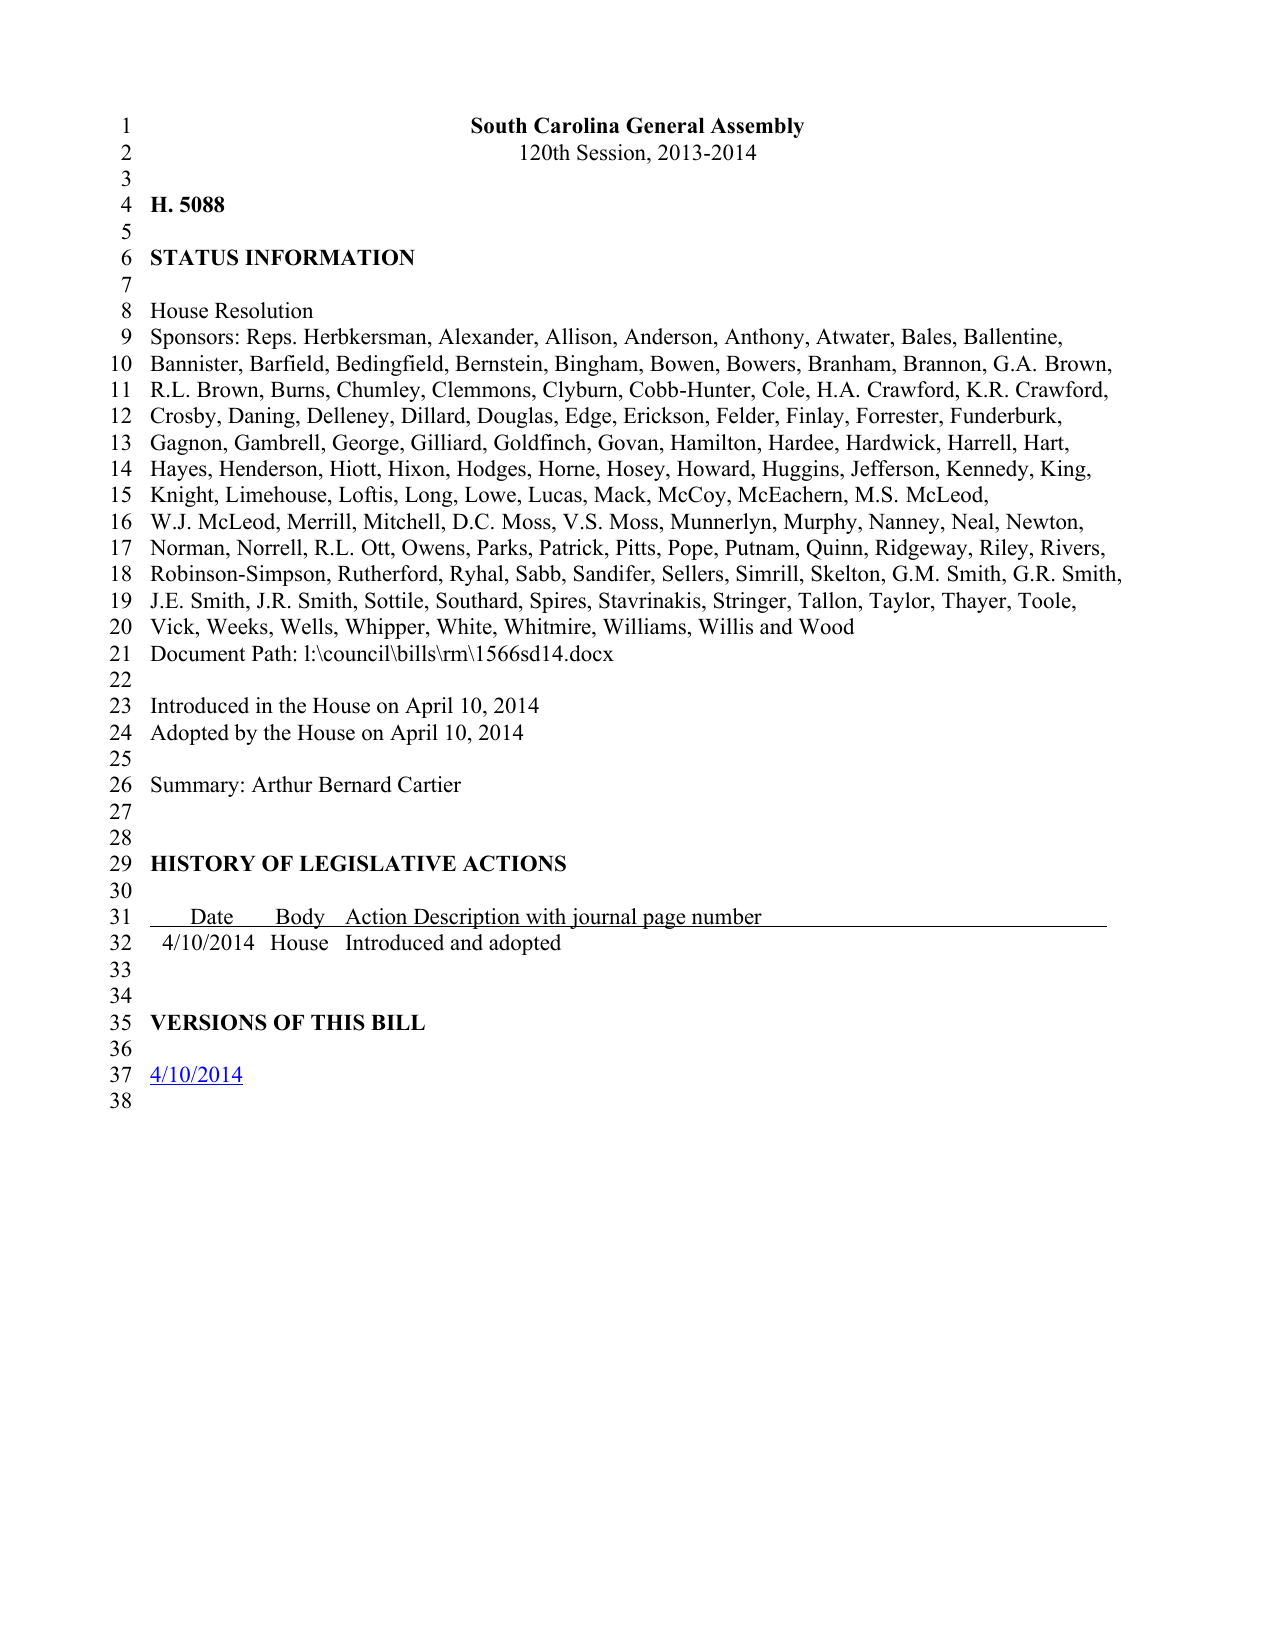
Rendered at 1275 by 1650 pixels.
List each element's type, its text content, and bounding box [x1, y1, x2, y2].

text Summary: Arthur Bernard Cartier [150, 771, 1125, 798]
text Document Path: l:\council\bills\rm\1566sd14.docx [150, 639, 1125, 666]
text 120th Session, 2013-2014 [150, 139, 1125, 165]
text STATUS INFORMATION [150, 244, 1125, 271]
text Date Body Action Description with journal page number [150, 903, 1125, 929]
text 4/10/2014 [150, 1061, 1125, 1088]
text Adopted by the House on April 10, 2014 [150, 719, 1125, 745]
text Introduced in the House on April 10, 2014 [150, 692, 1125, 719]
text House Resolution [150, 297, 1125, 323]
text South Carolina General Assembly [150, 112, 1125, 139]
text Sponsors: Reps. Herbkersman, Alexander, Allison, Anderson, Anthony, Atwater, Bales, Ballentine, Bannister, Barfield, Bedingfield, Bernstein, Bingham, Bowen, Bowers, Branham, Brannon, G.A. Brown, R.L. Brown, Burns, Chumley, Clemmons, Clyburn, Cobb-Hunter, Cole, H.A. Crawford, K.R. Crawford, Crosby, Daning, Delleney, Dillard, Douglas, Edge, Erickson, Felder, Finlay, Forrester, Funderburk, Gagnon, Gambrell, George, Gilliard, Goldfinch, Govan, Hamilton, Hardee, Hardwick, Harrell, Hart, Hayes, Henderson, Hiott, Hixon, Hodges, Horne, Hosey, Howard, Huggins, Jefferson, Kennedy, King, Knight, Limehouse, Loftis, Long, Lowe, Lucas, Mack, McCoy, McEachern, M.S. McLeod, W.J. McLeod, Merrill, Mitchell, D.C. Moss, V.S. Moss, Munnerlyn, Murphy, Nanney, Neal, Newton, Norman, Norrell, R.L. Ott, Owens, Parks, Patrick, Pitts, Pope, Putnam, Quinn, Ridgeway, Riley, Rivers, Robinson-Simpson, Rutherford, Ryhal, Sabb, Sandifer, Sellers, Simrill, Skelton, G.M. Smith, G.R. Smith, J.E. Smith, J.R. Smith, Sottile, Southard, Spires, Stavrinakis, Stringer, Tallon, Taylor, Thayer, Toole, Vick, Weeks, Wells, Whipper, White, Whitmire, Williams, Willis and Wood [150, 323, 1125, 639]
text HISTORY OF LEGISLATIVE ACTIONS [150, 850, 1125, 877]
text H. 5088 [150, 192, 1125, 218]
text 4/10/2014 House Introduced and adopted [150, 929, 1125, 956]
text VERSIONS OF THIS BILL [150, 1008, 1125, 1035]
